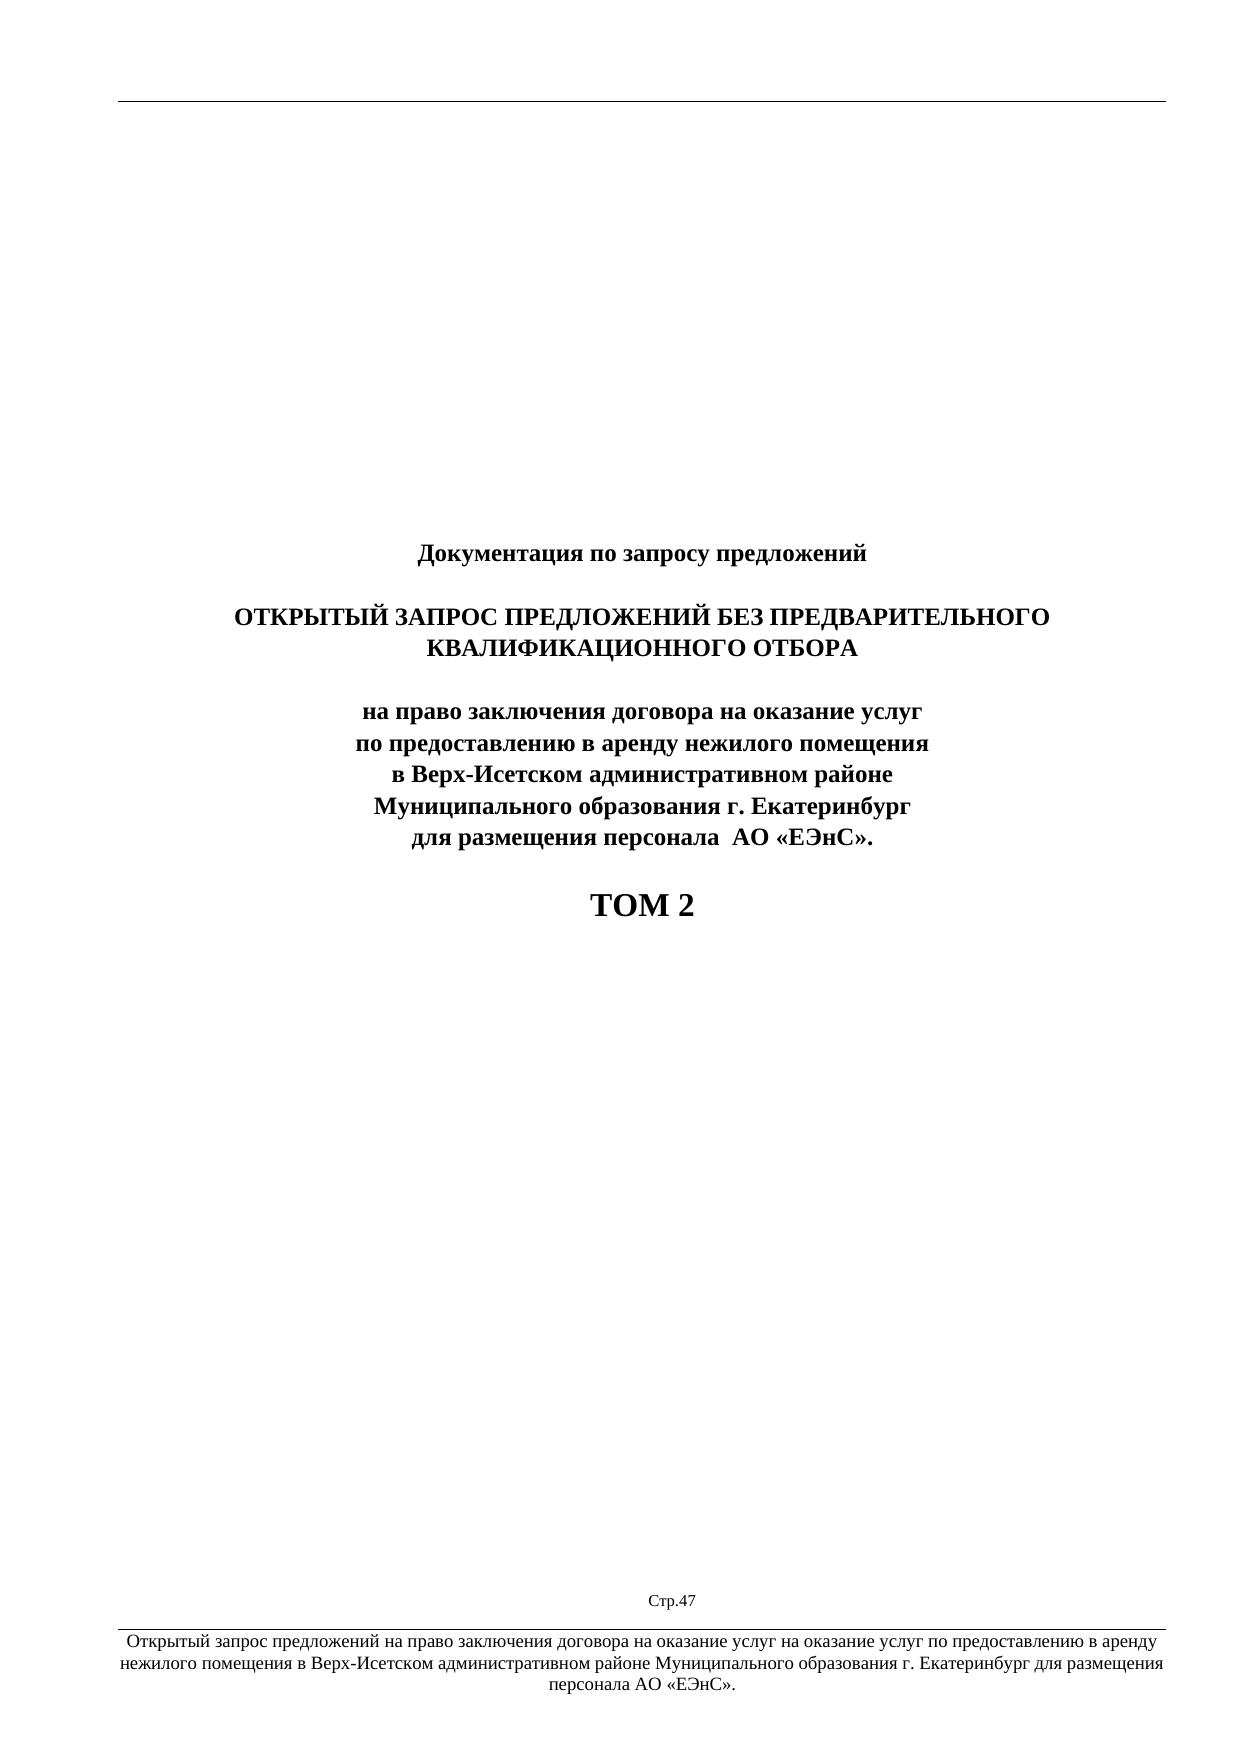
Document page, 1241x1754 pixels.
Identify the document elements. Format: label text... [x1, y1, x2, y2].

text Документация по запросу предложений [118, 538, 1166, 567]
text для размещения персонала АО «ЕЭнС». [118, 822, 1166, 851]
text ТОМ 2 [118, 886, 1166, 924]
text по предоставлению в аренду нежилого помещения [118, 728, 1166, 757]
text в Верх-Исетском административном районе [118, 759, 1166, 788]
text ОТКРЫТЫЙ ЗАПРОС ПРЕДЛОЖЕНИЙ БЕЗ ПРЕДВАРИТЕЛЬНОГО КВАЛИФИКАЦИОННОГО ОТБОРА [118, 602, 1166, 662]
text на право заключения договора на оказание услуг [118, 696, 1166, 725]
text Муниципального образования г. Екатеринбург [118, 791, 1166, 820]
